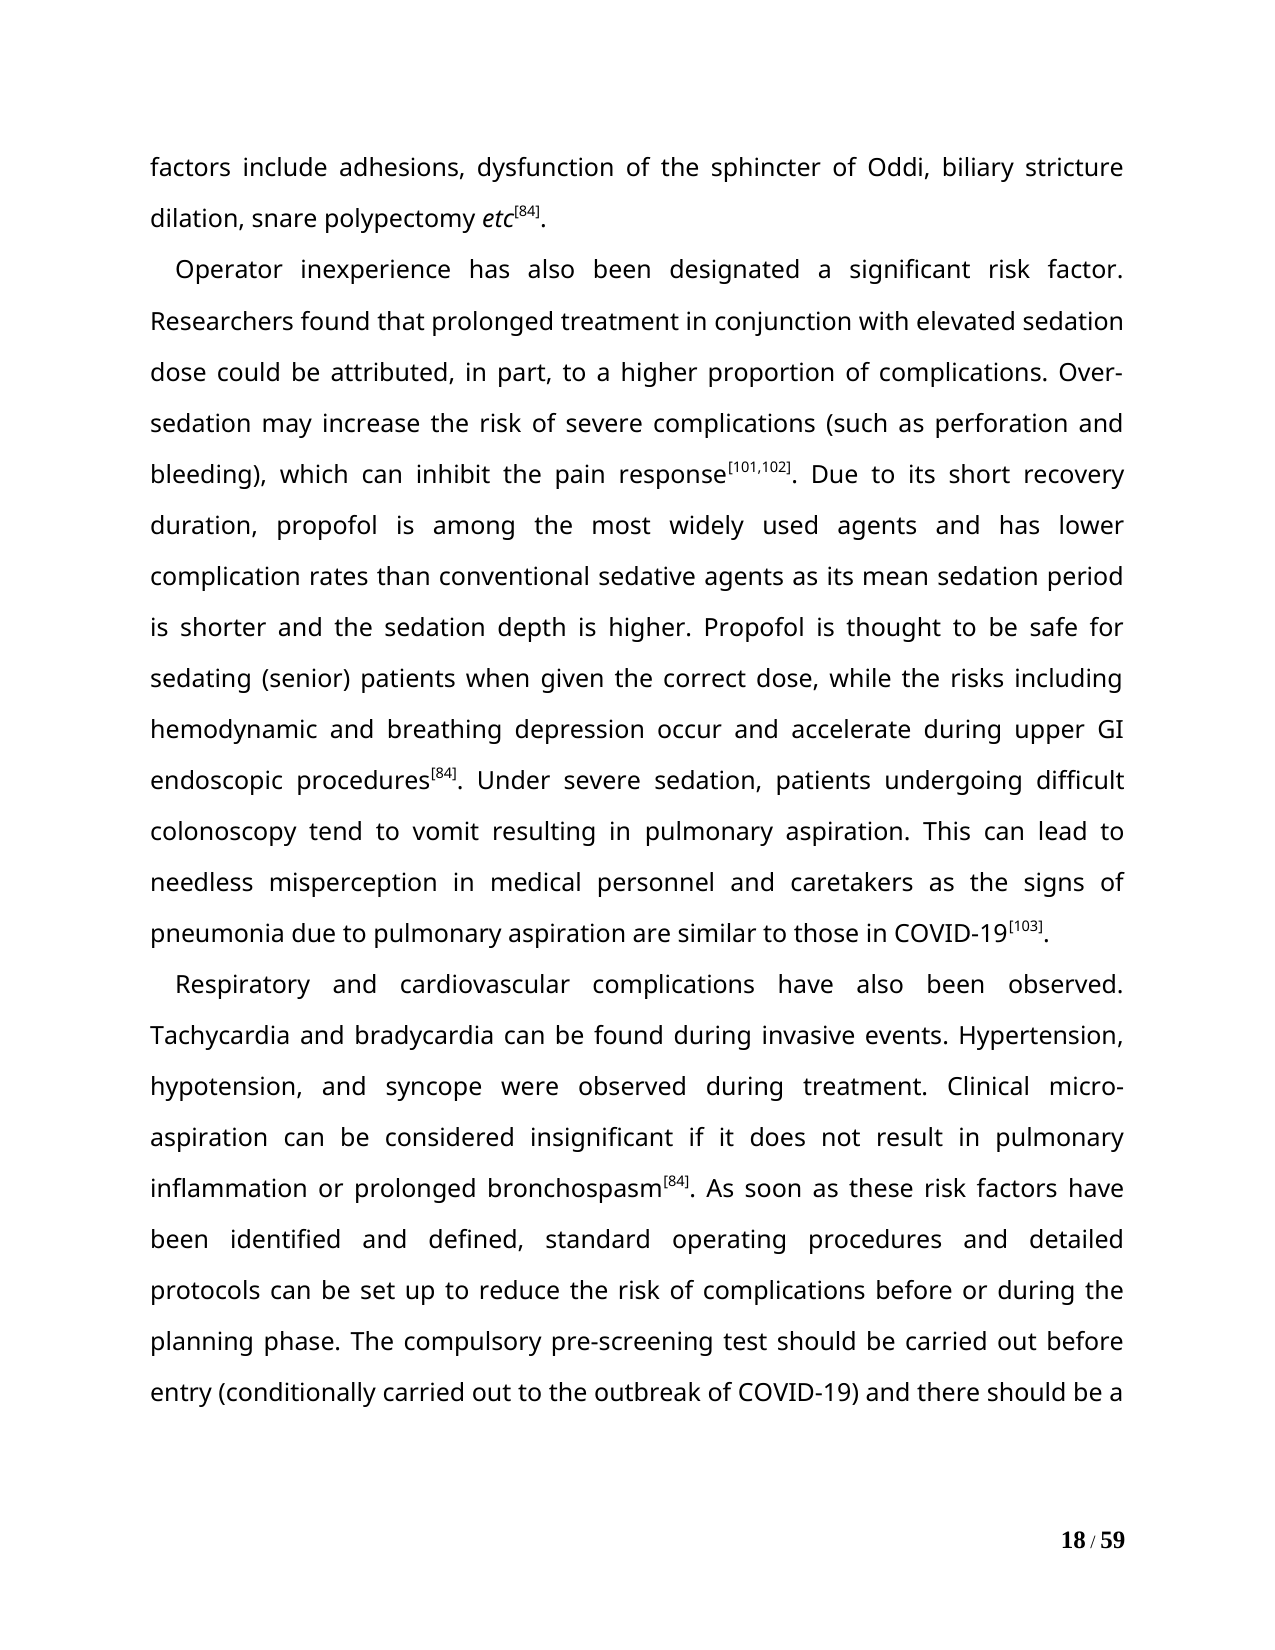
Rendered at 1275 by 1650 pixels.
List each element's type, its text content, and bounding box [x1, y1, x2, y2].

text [150, 150, 1125, 235]
text Operator inexperience has also been designated a significant risk factor. Researchers found that prolonged treatment in conjunction with elevated sedation dose could be attributed, in part, to a higher proportion of complications. Over-sedation may increase the risk of severe complications (such as perforation and bleeding), which can inhibit the pain response[101,102]. Due to its short recovery duration, propofol is among the most widely used agents and has lower complication rates than conventional sedative agents as its mean sedation period is shorter and the sedation depth is higher. Propofol is thought to be safe for sedating (senior) patients when given the correct dose, while the risks including hemodynamic and breathing depression occur and accelerate during upper GI endoscopic procedures[84]. Under severe sedation, patients undergoing difficult colonoscopy tend to vomit resulting in pulmonary aspiration. This can lead to needless misperception in medical personnel and caretakers as the signs of pneumonia due to pulmonary aspiration are similar to those in COVID-19[103]. [150, 252, 1125, 865]
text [150, 967, 1125, 1409]
